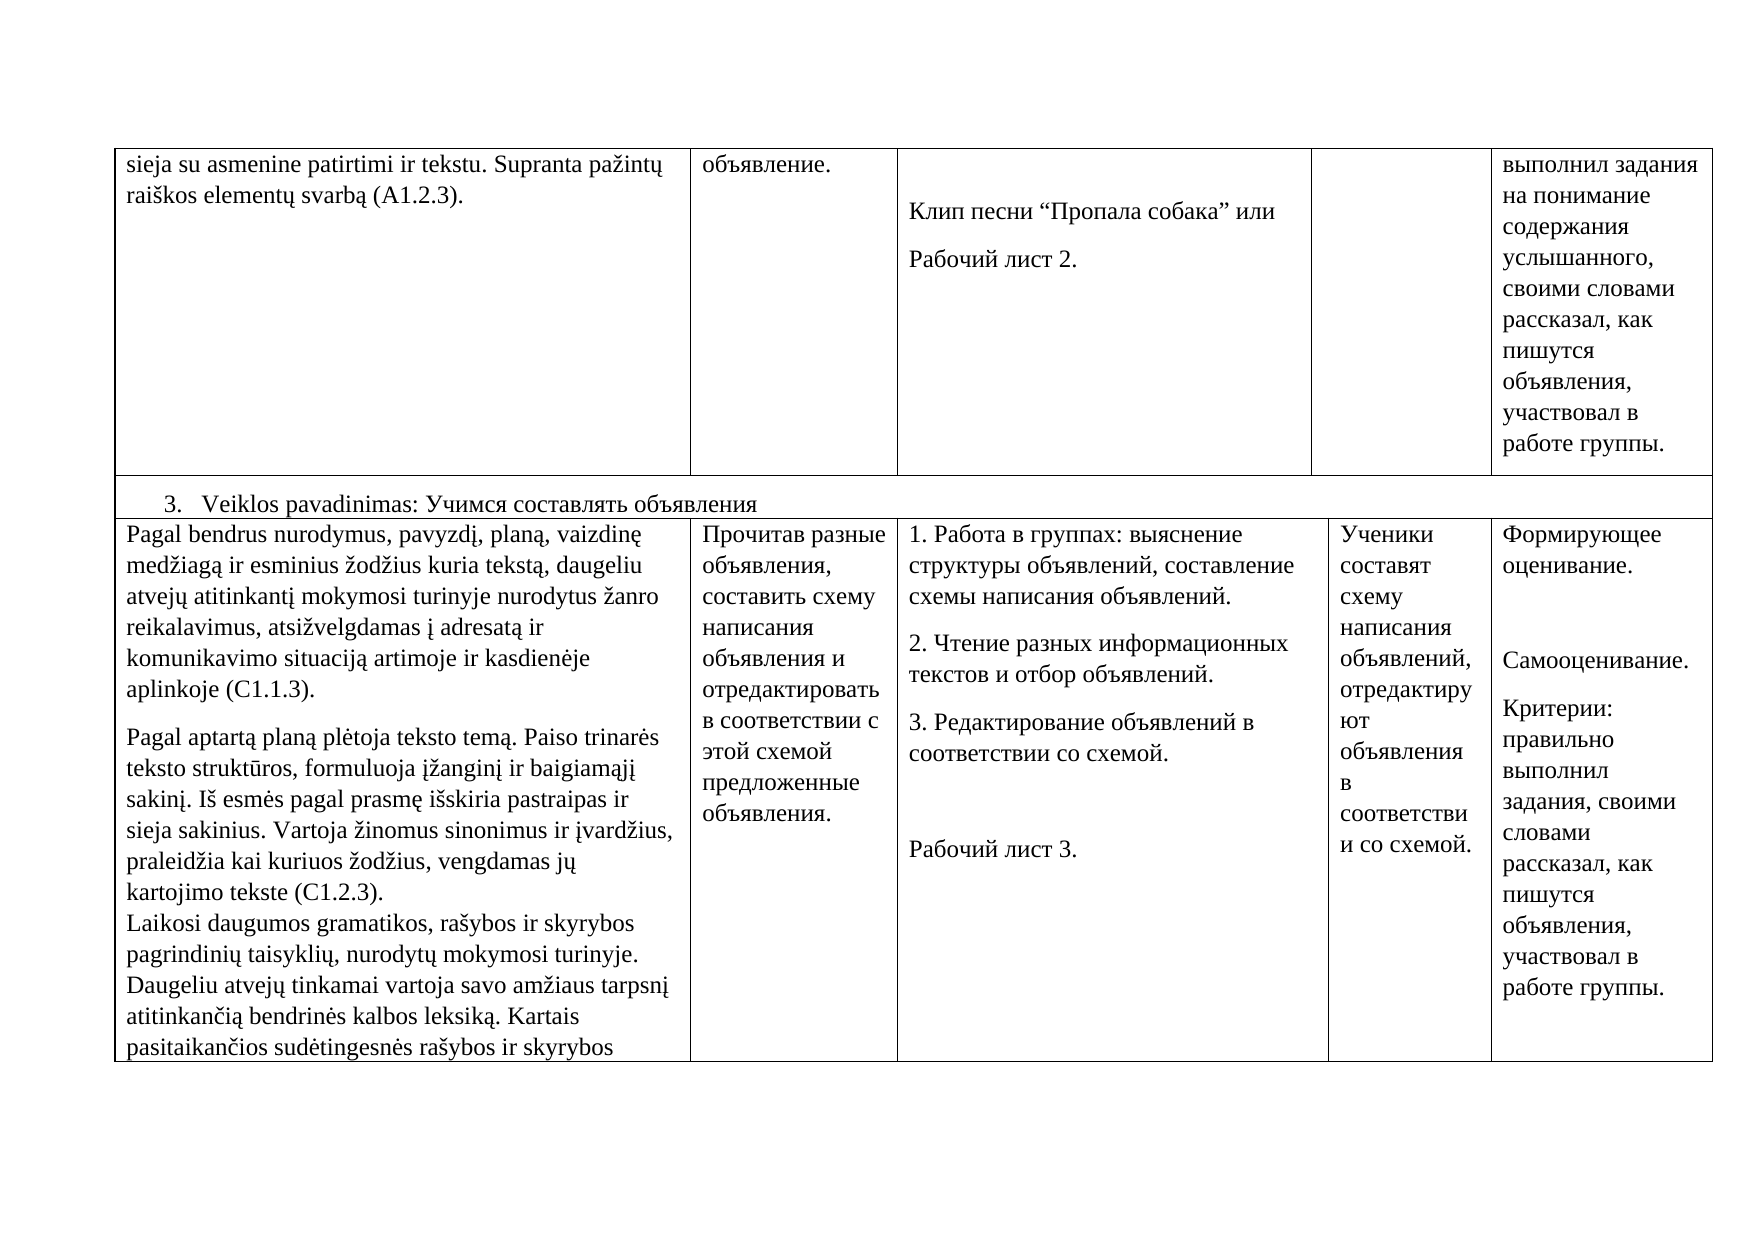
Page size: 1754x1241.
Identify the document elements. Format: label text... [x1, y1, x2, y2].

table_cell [898, 519, 1328, 1061]
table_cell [1312, 149, 1491, 475]
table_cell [116, 519, 690, 1061]
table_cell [691, 519, 897, 1061]
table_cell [1492, 149, 1712, 475]
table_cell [116, 149, 690, 475]
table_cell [898, 149, 1311, 475]
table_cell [1329, 519, 1491, 1061]
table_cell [691, 149, 897, 475]
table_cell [1492, 519, 1712, 1061]
table_cell Veiklos pavadinimas: Учимся составлять объявления [116, 476, 1712, 518]
